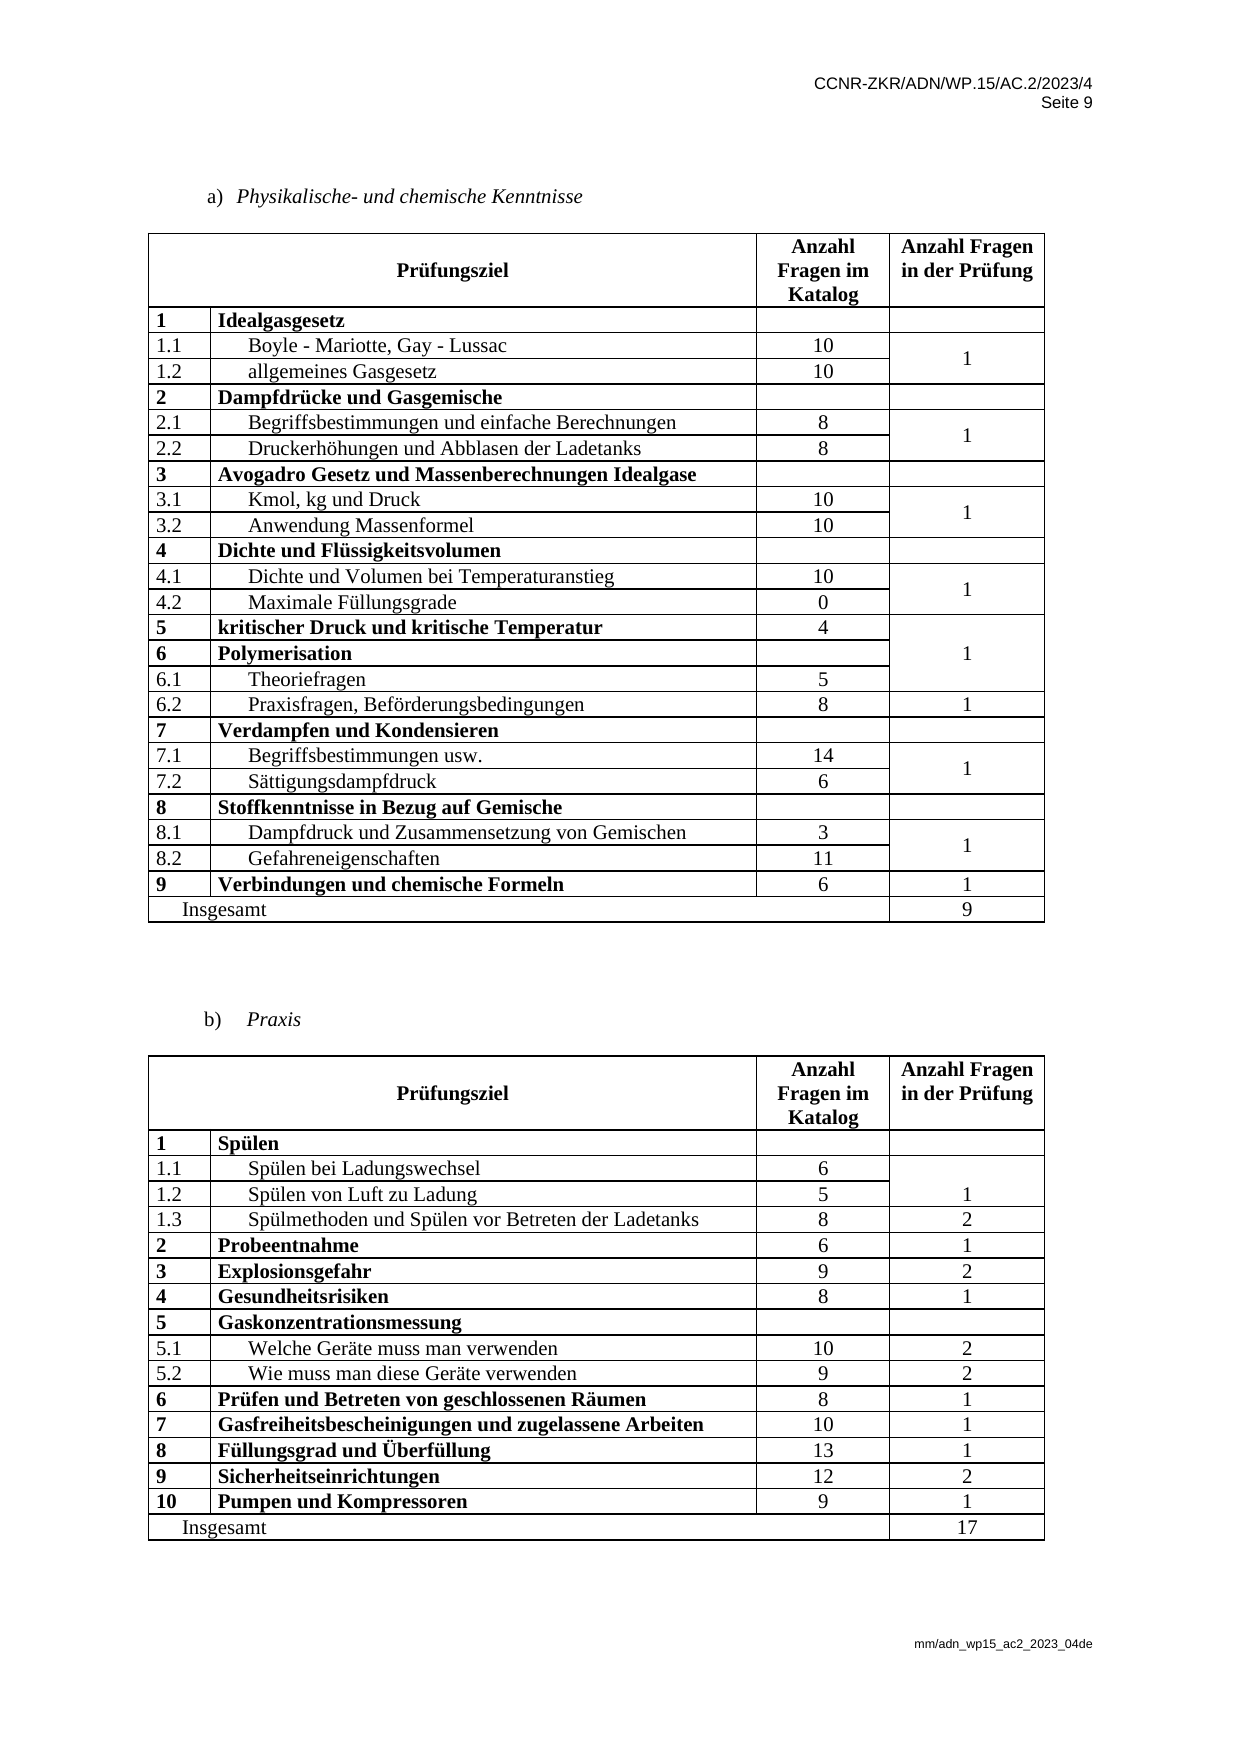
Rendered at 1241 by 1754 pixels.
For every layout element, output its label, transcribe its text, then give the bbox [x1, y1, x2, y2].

table_cell Druckerhöhungen und Abblasen der Ladetanks [211, 436, 756, 460]
table_cell Insgesamt [149, 897, 889, 921]
table_cell 6 [757, 1233, 889, 1257]
table_cell 9 [757, 1361, 889, 1385]
table_cell Praxisfragen, Beförderungsbedingungen [211, 692, 756, 716]
table_cell 1 [890, 1233, 1044, 1257]
table_cell 2 [890, 1259, 1044, 1283]
table_cell 9 [757, 1259, 889, 1283]
table_cell Begriffsbestimmungen usw. [211, 743, 756, 767]
table_cell Stoffkenntnisse in Bezug auf Gemische [211, 795, 756, 819]
table_cell Probeentnahme [211, 1233, 756, 1257]
table_cell [890, 1156, 1044, 1180]
table_cell 2.1 [149, 410, 210, 434]
table_cell 1.1 [149, 333, 210, 357]
table_cell 1 [890, 333, 1044, 383]
table_cell Explosionsgefahr [211, 1259, 756, 1283]
table_cell Dichte und Flüssigkeitsvolumen [211, 538, 756, 562]
table_cell [757, 308, 889, 332]
table_cell [890, 1310, 1044, 1334]
table_cell Begriffsbestimmungen und einfache Berechnungen [211, 410, 756, 434]
table_cell Spülmethoden und Spülen vor Betreten der Ladetanks [211, 1207, 756, 1231]
table_cell 6.2 [149, 692, 210, 716]
table_cell Avogadro Gesetz und Massenberechnungen Idealgase [211, 462, 756, 486]
table_cell 1 [890, 820, 1044, 870]
table_cell 5.1 [149, 1336, 210, 1359]
table_cell 6 [149, 1387, 210, 1411]
table_cell 6 [757, 1156, 889, 1180]
table_cell 4 [149, 538, 210, 562]
table_cell 2 [149, 1233, 210, 1257]
table_cell Pumpen und Kompressoren [211, 1489, 756, 1513]
table_cell 8.2 [149, 846, 210, 870]
table_header Prüfungsziel [149, 234, 756, 306]
table_cell Verdampfen und Kondensieren [211, 718, 756, 742]
table_cell Gaskonzentrationsmessung [211, 1310, 756, 1334]
table_cell 8 [757, 692, 889, 716]
table_cell 2 [890, 1464, 1044, 1488]
table_cell [890, 718, 1044, 742]
table_cell [890, 795, 1044, 819]
table_cell Dampfdrücke und Gasgemische [211, 385, 756, 409]
table_cell Spülen von Luft zu Ladung [211, 1182, 756, 1206]
list Praxis [204, 1007, 1092, 1031]
table_cell 7 [149, 1412, 210, 1436]
table_cell 2 [890, 1336, 1044, 1359]
table_cell allgemeines Gasgesetz [211, 359, 756, 383]
table_cell 7 [149, 718, 210, 742]
table_cell Dampfdruck und Zusammensetzung von Gemischen [211, 820, 756, 844]
table_cell 4 [149, 1284, 210, 1308]
table_cell 3 [149, 462, 210, 486]
table_cell Sättigungsdampfdruck [211, 769, 756, 793]
table_cell 1.3 [149, 1207, 210, 1231]
table_cell 1 [890, 564, 1044, 614]
table_cell Spülen [211, 1131, 756, 1154]
table_cell 10 [757, 359, 889, 383]
table_cell 8 [757, 1387, 889, 1411]
table_cell 8 [757, 1207, 889, 1231]
table_cell 10 [757, 1336, 889, 1359]
table_cell 1.2 [149, 1182, 210, 1206]
table_cell Polymerisation [211, 641, 756, 665]
table_cell [757, 538, 889, 562]
table_cell 5 [149, 615, 210, 639]
table_cell [890, 1131, 1044, 1154]
table_cell Boyle - Mariotte, Gay - Lussac [211, 333, 756, 357]
table_cell Prüfen und Betreten von geschlossenen Räumen [211, 1387, 756, 1411]
table_cell 0 [757, 590, 889, 614]
table_cell 7.1 [149, 743, 210, 767]
table_cell Welche Geräte muss man verwenden [211, 1336, 756, 1359]
table_cell 8 [757, 410, 889, 434]
table_cell 1.2 [149, 359, 210, 383]
table_cell 8 [149, 795, 210, 819]
table_cell 8 [757, 1284, 889, 1308]
table_cell Gasfreiheitsbescheinigungen und zugelassene Arbeiten [211, 1412, 756, 1436]
table_cell 1 [890, 487, 1044, 537]
table_cell Gefahreneigenschaften [211, 846, 756, 870]
table_cell 1 [890, 692, 1044, 716]
table_cell 1 [890, 1387, 1044, 1411]
table_cell [757, 1131, 889, 1154]
table_cell 1 [890, 872, 1044, 896]
table_cell 2 [890, 1361, 1044, 1385]
table_cell 1 [890, 1438, 1044, 1462]
table_cell 10 [757, 564, 889, 588]
table_cell 1 [890, 1180, 1044, 1206]
table_cell 6 [757, 872, 889, 896]
table_cell 14 [757, 743, 889, 767]
table_cell 3.2 [149, 513, 210, 537]
table_cell [757, 1310, 889, 1334]
table_cell 5.2 [149, 1361, 210, 1385]
table_cell 8 [149, 1438, 210, 1462]
table_cell 4.1 [149, 564, 210, 588]
table_cell 1 [890, 743, 1044, 793]
table_cell 5 [757, 667, 889, 691]
table_cell 8 [757, 436, 889, 460]
table_cell [757, 641, 889, 665]
table_cell 2 [149, 385, 210, 409]
table_cell [890, 462, 1044, 486]
table_header Anzahl Fragen im Katalog [757, 1057, 889, 1129]
table_cell Verbindungen und chemische Formeln [211, 872, 756, 896]
table_cell [757, 462, 889, 486]
table_cell 1 [890, 1412, 1044, 1436]
table_cell 1 [149, 308, 210, 332]
table_cell [757, 385, 889, 409]
table_cell 6.1 [149, 667, 210, 691]
table_cell Spülen bei Ladungswechsel [211, 1156, 756, 1180]
table_cell Idealgasgesetz [211, 308, 756, 332]
table_cell 1 [149, 1131, 210, 1154]
table_cell 4 [757, 615, 889, 639]
table_cell 1 [890, 410, 1044, 460]
table_cell Kmol, kg und Druck [211, 487, 756, 511]
table_cell Wie muss man diese Geräte verwenden [211, 1361, 756, 1385]
list Physikalische- und chemische Kenntnisse [207, 184, 1092, 208]
table_cell 1 [890, 1284, 1044, 1308]
table_cell 12 [757, 1464, 889, 1488]
table_cell 9 [149, 872, 210, 896]
table_header Anzahl Fragen in der Prüfung [890, 1057, 1044, 1129]
table_cell 17 [890, 1515, 1044, 1539]
table_cell Gesundheitsrisiken [211, 1284, 756, 1308]
table_cell 8.1 [149, 820, 210, 844]
table_cell 9 [890, 897, 1044, 921]
table_cell Füllungsgrad und Überfüllung [211, 1438, 756, 1462]
table_cell [890, 615, 1044, 639]
table_cell kritischer Druck und kritische Temperatur [211, 615, 756, 639]
table_cell [757, 718, 889, 742]
table_cell Anwendung Massenformel [211, 513, 756, 537]
table_cell 6 [149, 641, 210, 665]
table_cell 3.1 [149, 487, 210, 511]
table_cell 11 [757, 846, 889, 870]
table_cell 10 [757, 513, 889, 537]
table_cell 10 [757, 333, 889, 357]
table_cell 3 [149, 1259, 210, 1283]
table_cell 6 [757, 769, 889, 793]
table_cell 13 [757, 1438, 889, 1462]
table_cell 1 [890, 639, 1044, 665]
table_header Prüfungsziel [149, 1057, 756, 1129]
table_cell Insgesamt [149, 1515, 889, 1539]
table_cell [890, 308, 1044, 332]
table_cell 10 [757, 487, 889, 511]
table_cell 7.2 [149, 769, 210, 793]
table_cell [890, 665, 1044, 691]
table_cell [890, 538, 1044, 562]
table_cell Dichte und Volumen bei Temperaturanstieg [211, 564, 756, 588]
table_cell 5 [757, 1182, 889, 1206]
table_cell 5 [149, 1310, 210, 1334]
table_cell [757, 795, 889, 819]
table_cell [890, 385, 1044, 409]
table_cell 4.2 [149, 590, 210, 614]
table_cell Theoriefragen [211, 667, 756, 691]
table_cell 10 [757, 1412, 889, 1436]
table_header Anzahl Fragen in der Prüfung [890, 234, 1044, 306]
table_header Anzahl Fragen im Katalog [757, 234, 889, 306]
table_cell 10 [149, 1489, 210, 1513]
table_cell Sicherheitseinrichtungen [211, 1464, 756, 1488]
table_cell 9 [149, 1464, 210, 1488]
table_cell 2 [890, 1207, 1044, 1231]
table_cell 1 [890, 1489, 1044, 1513]
table_cell 2.2 [149, 436, 210, 460]
table_cell 1.1 [149, 1156, 210, 1180]
table_cell Maximale Füllungsgrade [211, 590, 756, 614]
table_cell 9 [757, 1489, 889, 1513]
table_cell 3 [757, 820, 889, 844]
